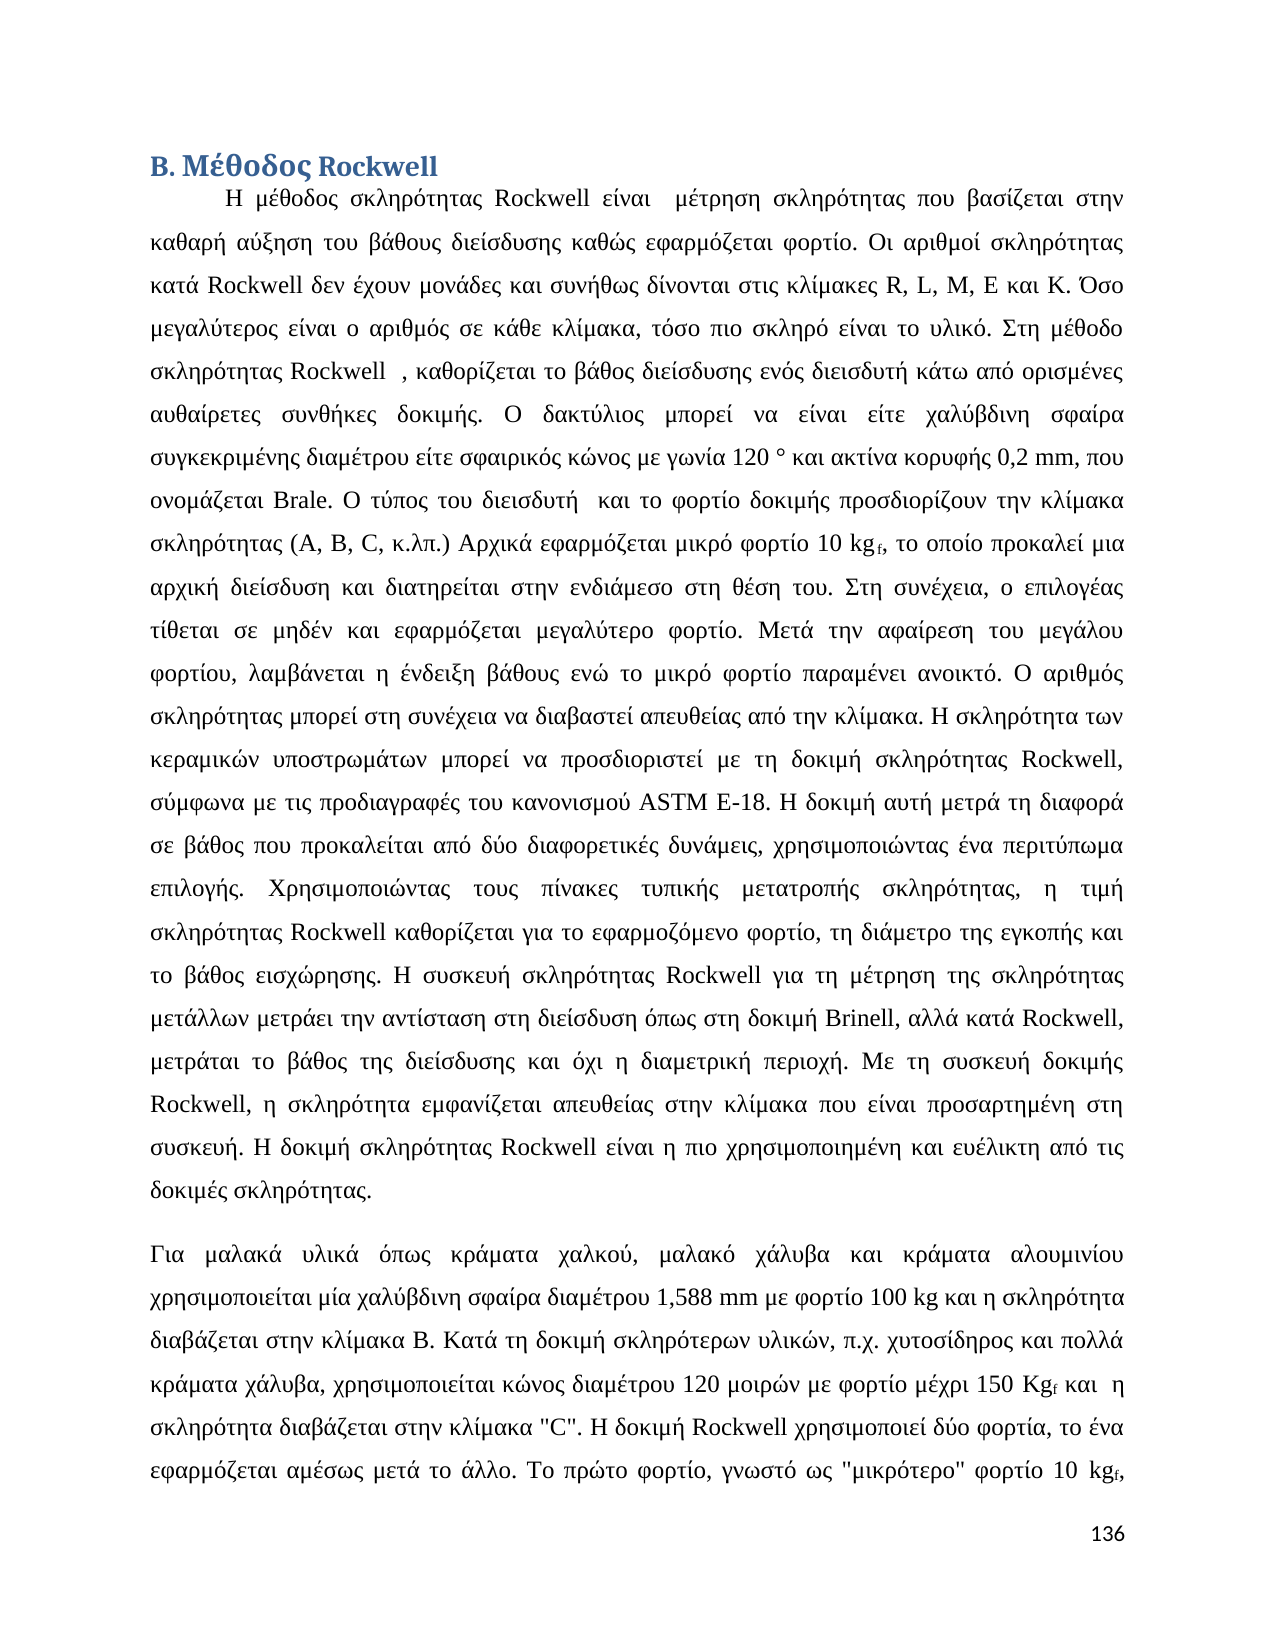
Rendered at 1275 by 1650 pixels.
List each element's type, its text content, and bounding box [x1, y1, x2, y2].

subtitle B. Μέθοδος Rockwell [150, 150, 1125, 183]
text Η μέθοδος σκληρότητας Rockwell είναι μέτρηση σκληρότητας που βασίζεται στην καθαρή αύξηση του βάθους διείσδυσης καθώς εφαρμόζεται φορτίο. Οι αριθμοί σκληρότητας κατά Rockwell δεν έχουν μονάδες και συνήθως δίνονται στις κλίμακες R, L, M, E και K. Όσο μεγαλύτερος είναι ο αριθμός σε κάθε κλίμακα, τόσο πιο σκληρό είναι το υλικό. Στη μέθοδο σκληρότητας Rockwell , καθορίζεται το βάθος διείσδυσης ενός διεισδυτή κάτω από ορισμένες αυθαίρετες συνθήκες δοκιμής. Ο δακτύλιος μπορεί να είναι είτε χαλύβδινη σφαίρα συγκεκριμένης διαμέτρου είτε σφαιρικός κώνος με γωνία 120 ° και ακτίνα κορυφής 0,2 mm, που ονομάζεται Brale. Ο τύπος του διεισδυτή και το φορτίο δοκιμής προσδιορίζουν την κλίμακα σκληρότητας (A, B, C, κ.λπ.) Αρχικά εφαρμόζεται μικρό φορτίο 10 kgf, το οποίο προκαλεί μια αρχική διείσδυση και διατηρείται στην ενδιάμεσο στη θέση του. Στη συνέχεια, ο επιλογέας τίθεται σε μηδέν και εφαρμόζεται μεγαλύτερο φορτίο. Μετά την αφαίρεση του μεγάλου φορτίου, λαμβάνεται η ένδειξη βάθους ενώ το μικρό φορτίο παραμένει ανοικτό. Ο αριθμός σκληρότητας μπορεί στη συνέχεια να διαβαστεί απευθείας από την κλίμακα. Η σκληρότητα των κεραμικών υποστρωμάτων μπορεί να προσδιοριστεί με τη δοκιμή σκληρότητας Rockwell, σύμφωνα με τις προδιαγραφές του κανονισμού ASTM E-18. Η δοκιμή αυτή μετρά τη διαφορά σε βάθος που προκαλείται από δύο διαφορετικές δυνάμεις, χρησιμοποιώντας ένα περιτύπωμα επιλογής. Χρησιμοποιώντας τους πίνακες τυπικής μετατροπής σκληρότητας, η τιμή σκληρότητας Rockwell καθορίζεται για το εφαρμοζόμενο φορτίο, τη διάμετρο της εγκοπής και το βάθος εισχώρησης. Η συσκευή σκληρότητας Rockwell για τη μέτρηση της σκληρότητας μετάλλων μετράει την αντίσταση στη διείσδυση όπως στη δοκιμή Brinell, αλλά κατά Rockwell, μετράται το βάθος της διείσδυσης και όχι η διαμετρική περιοχή. Με τη συσκευή δοκιμής Rockwell, η σκληρότητα εμφανίζεται απευθείας στην κλίμακα που είναι προσαρτημένη στη συσκευή. Η δοκιμή σκληρότητας Rockwell είναι η πιο χρησιμοποιημένη και ευέλικτη από τις δοκιμές σκληρότητας. [150, 183, 1125, 1204]
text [150, 1239, 1125, 1484]
